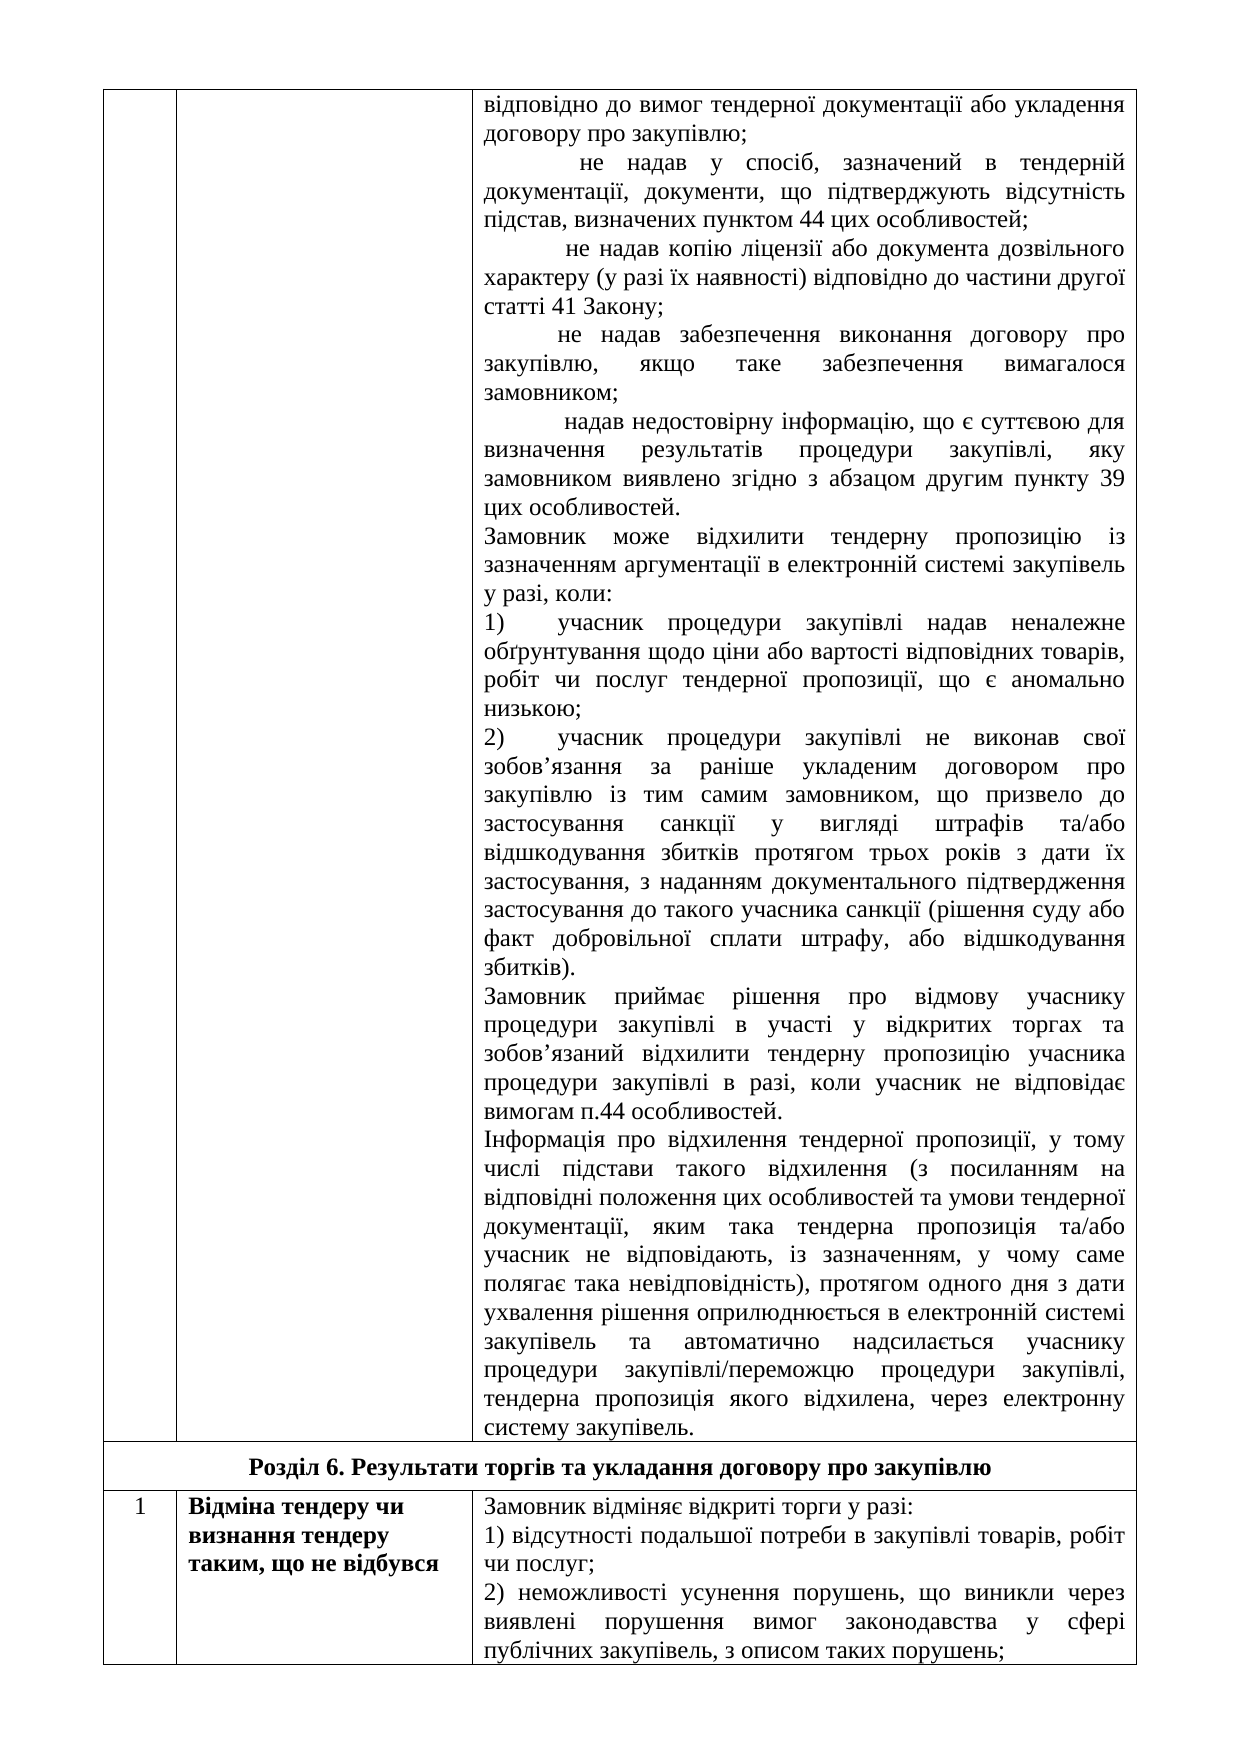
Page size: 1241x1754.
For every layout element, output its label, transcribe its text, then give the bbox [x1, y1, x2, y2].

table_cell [177, 90, 472, 1441]
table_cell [177, 1491, 472, 1663]
table_cell 1 [104, 1491, 176, 1663]
table_cell Розділ 6. Результати торгів та укладання договору про закупівлю [104, 1442, 1136, 1490]
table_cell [473, 90, 1136, 1441]
table_cell 3 [104, 90, 176, 1441]
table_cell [473, 1491, 1136, 1663]
